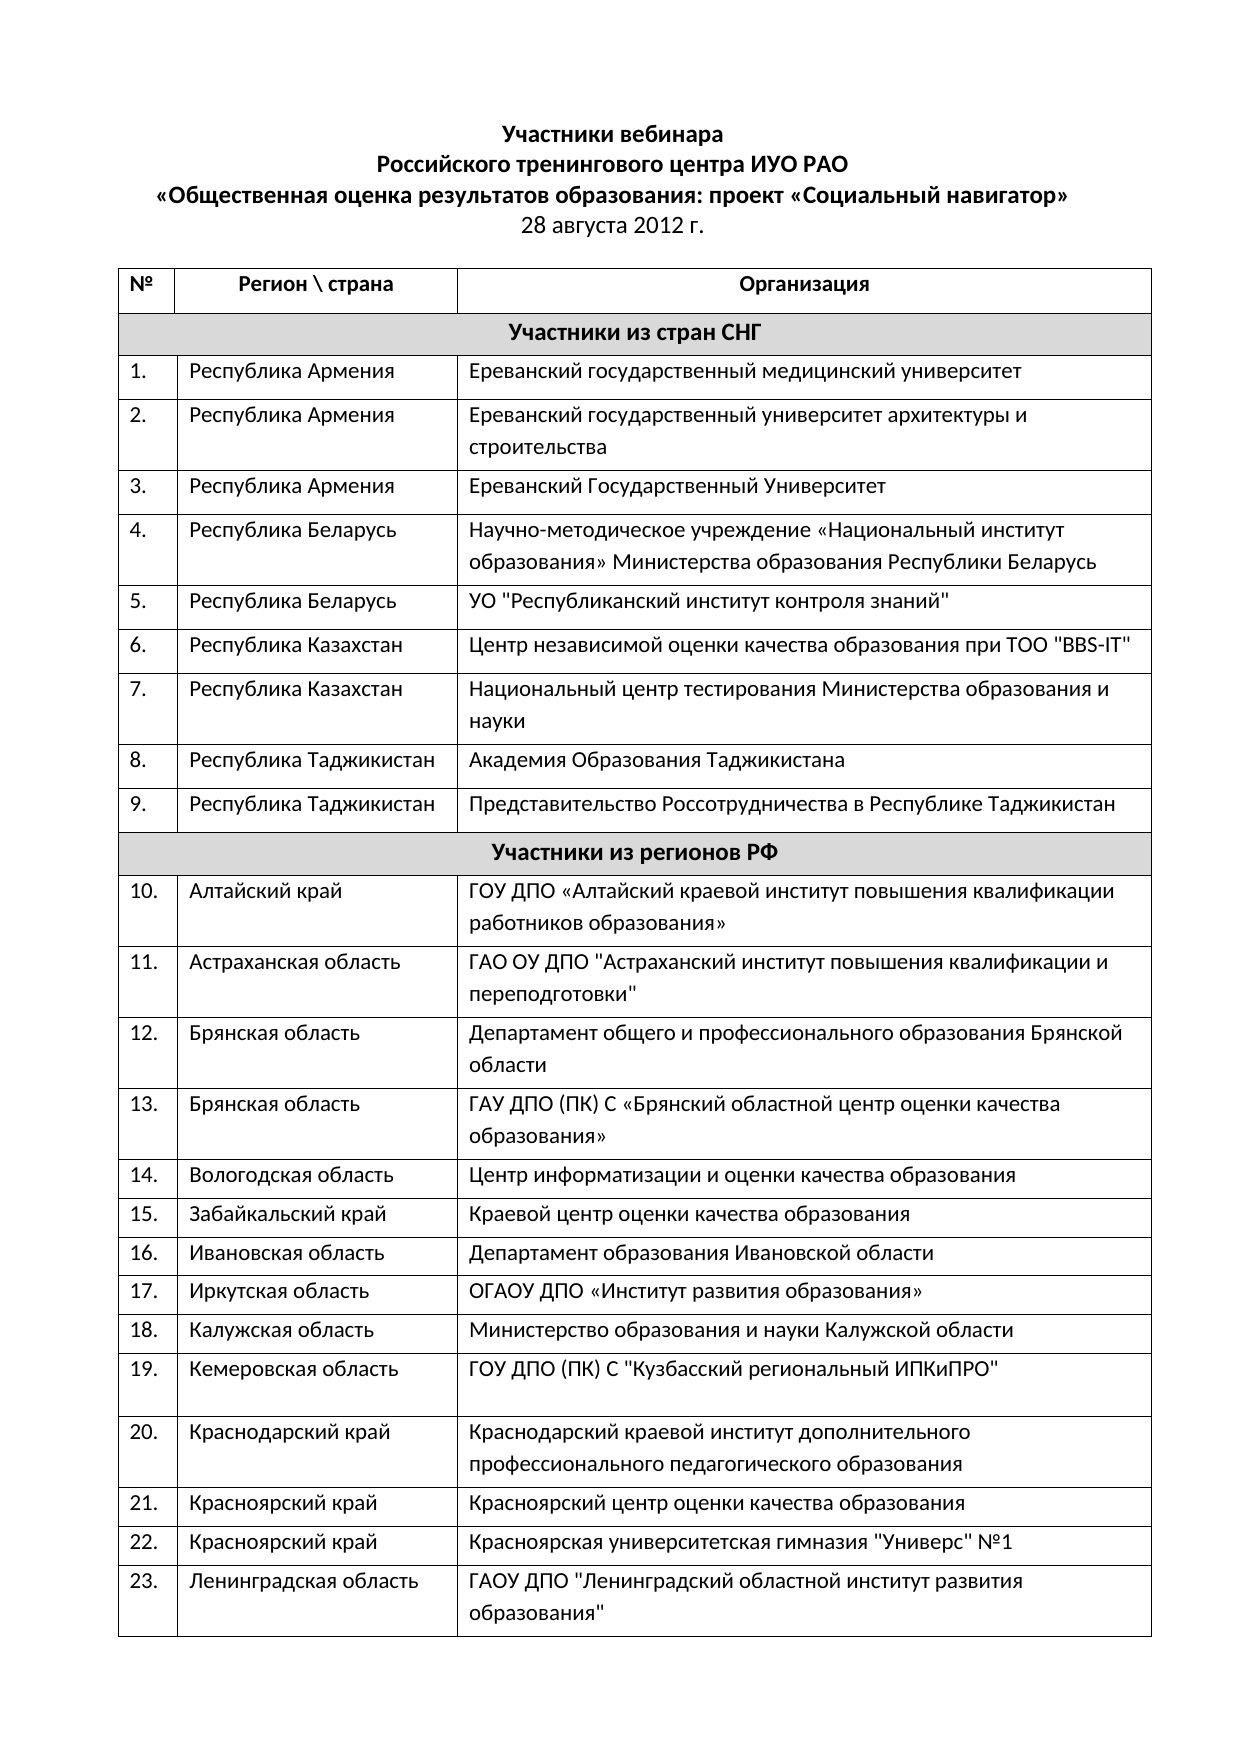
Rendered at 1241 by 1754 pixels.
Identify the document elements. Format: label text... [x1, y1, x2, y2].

table_cell [119, 1276, 177, 1314]
text 28 августа 2012 г. [88, 210, 1137, 268]
table_cell [119, 1018, 177, 1088]
table_cell [119, 876, 177, 946]
table_cell ГАОУ ДПО "Ленинградский областной институт развития образования" [458, 1566, 1151, 1636]
table_cell Республика Таджикистан [178, 789, 457, 832]
table_cell [119, 789, 177, 832]
table_cell Красноярский край [178, 1527, 457, 1565]
table_cell [119, 1488, 177, 1526]
table_cell Красноярская университетская гимназия "Универс" №1 [458, 1527, 1151, 1565]
table_header № [119, 269, 174, 313]
table_cell Красноярский центр оценки качества образования [458, 1488, 1151, 1526]
table_cell Республика Таджикистан [178, 745, 457, 788]
table_cell Ленинградская область [178, 1566, 457, 1636]
table_cell [119, 356, 177, 399]
table_cell Национальный центр тестирования Министерства образования и науки [458, 674, 1151, 744]
table_cell Брянская область [178, 1089, 457, 1159]
table_cell Участники из регионов РФ [119, 833, 1151, 875]
table_cell ОГАОУ ДПО «Институт развития образования» [458, 1276, 1151, 1314]
table_cell Центр информатизации и оценки качества образования [458, 1160, 1151, 1198]
table_cell Республика Беларусь [178, 586, 457, 629]
table_cell Представительство Россотрудничества в Республике Таджикистан [458, 789, 1151, 832]
table_cell Ереванский Государственный Университет [458, 471, 1151, 514]
table_cell Краевой центр оценки качества образования [458, 1199, 1151, 1237]
table_cell Республика Армения [178, 400, 457, 470]
table_cell [119, 1089, 177, 1159]
table_cell ГАО ОУ ДПО "Астраханский институт повышения квалификации и переподготовки" [458, 947, 1151, 1017]
table_cell [119, 400, 177, 470]
text Участники вебинара [88, 118, 1137, 149]
table_cell Краснодарский краевой институт дополнительного профессионального педагогического образования [458, 1417, 1151, 1487]
table_cell УО "Республиканский институт контроля знаний" [458, 586, 1151, 629]
table_cell Научно-методическое учреждение «Национальный институт образования» Министерства образования Республики Беларусь [458, 515, 1151, 585]
table_cell Забайкальский край [178, 1199, 457, 1237]
table_cell [119, 1417, 177, 1487]
table_cell Республика Казахстан [178, 674, 457, 744]
table_cell Ереванский государственный медицинский университет [458, 356, 1151, 399]
table_cell [119, 1566, 177, 1636]
table_cell [119, 1199, 177, 1237]
table_header Регион \ страна [175, 269, 457, 313]
table_cell ГОУ ДПО «Алтайский краевой институт повышения квалификации работников образования» [458, 876, 1151, 946]
text Российского тренингового центра ИУО РАО «Общественная оценка результатов образования: проект «Социальный навигатор» [88, 149, 1137, 210]
table_cell [119, 947, 177, 1017]
table_header Организация [458, 269, 1151, 313]
table_cell ГАУ ДПО (ПК) С «Брянский областной центр оценки качества образования» [458, 1089, 1151, 1159]
table_cell [119, 515, 177, 585]
table_cell Республика Армения [178, 356, 457, 399]
table_cell Республика Армения [178, 471, 457, 514]
table_cell Департамент общего и профессионального образования Брянской области [458, 1018, 1151, 1088]
table_cell Краснодарский край [178, 1417, 457, 1487]
table_cell [119, 586, 177, 629]
table_cell Академия Образования Таджикистана [458, 745, 1151, 788]
table_cell Центр независимой оценки качества образования при ТОО "BBS-IT" [458, 630, 1151, 673]
table_cell Ивановская область [178, 1238, 457, 1275]
table_cell Республика Казахстан [178, 630, 457, 673]
table_cell Красноярский край [178, 1488, 457, 1526]
table_cell Алтайский край [178, 876, 457, 946]
table_cell Министерство образования и науки Калужской области [458, 1315, 1151, 1353]
table_cell Участники из стран СНГ [119, 314, 1151, 355]
table_cell [119, 1315, 177, 1353]
table_cell Кемеровская область [178, 1354, 457, 1416]
table_cell Астраханская область [178, 947, 457, 1017]
table_cell [119, 1160, 177, 1198]
table_cell ГОУ ДПО (ПК) С "Кузбасский региональный ИПКиПРО" [458, 1354, 1151, 1416]
table_cell [119, 1527, 177, 1565]
table_cell Вологодская область [178, 1160, 457, 1198]
table_cell Иркутская область [178, 1276, 457, 1314]
table_cell Республика Беларусь [178, 515, 457, 585]
table_cell [119, 471, 177, 514]
table_cell [119, 745, 177, 788]
table_cell [119, 630, 177, 673]
table_cell Калужская область [178, 1315, 457, 1353]
table_cell Ереванский государственный университет архитектуры и строительства [458, 400, 1151, 470]
table_cell [119, 1354, 177, 1416]
table_cell Брянская область [178, 1018, 457, 1088]
table_cell Департамент образования Ивановской области [458, 1238, 1151, 1275]
table_cell [119, 1238, 177, 1275]
table_cell [119, 674, 177, 744]
